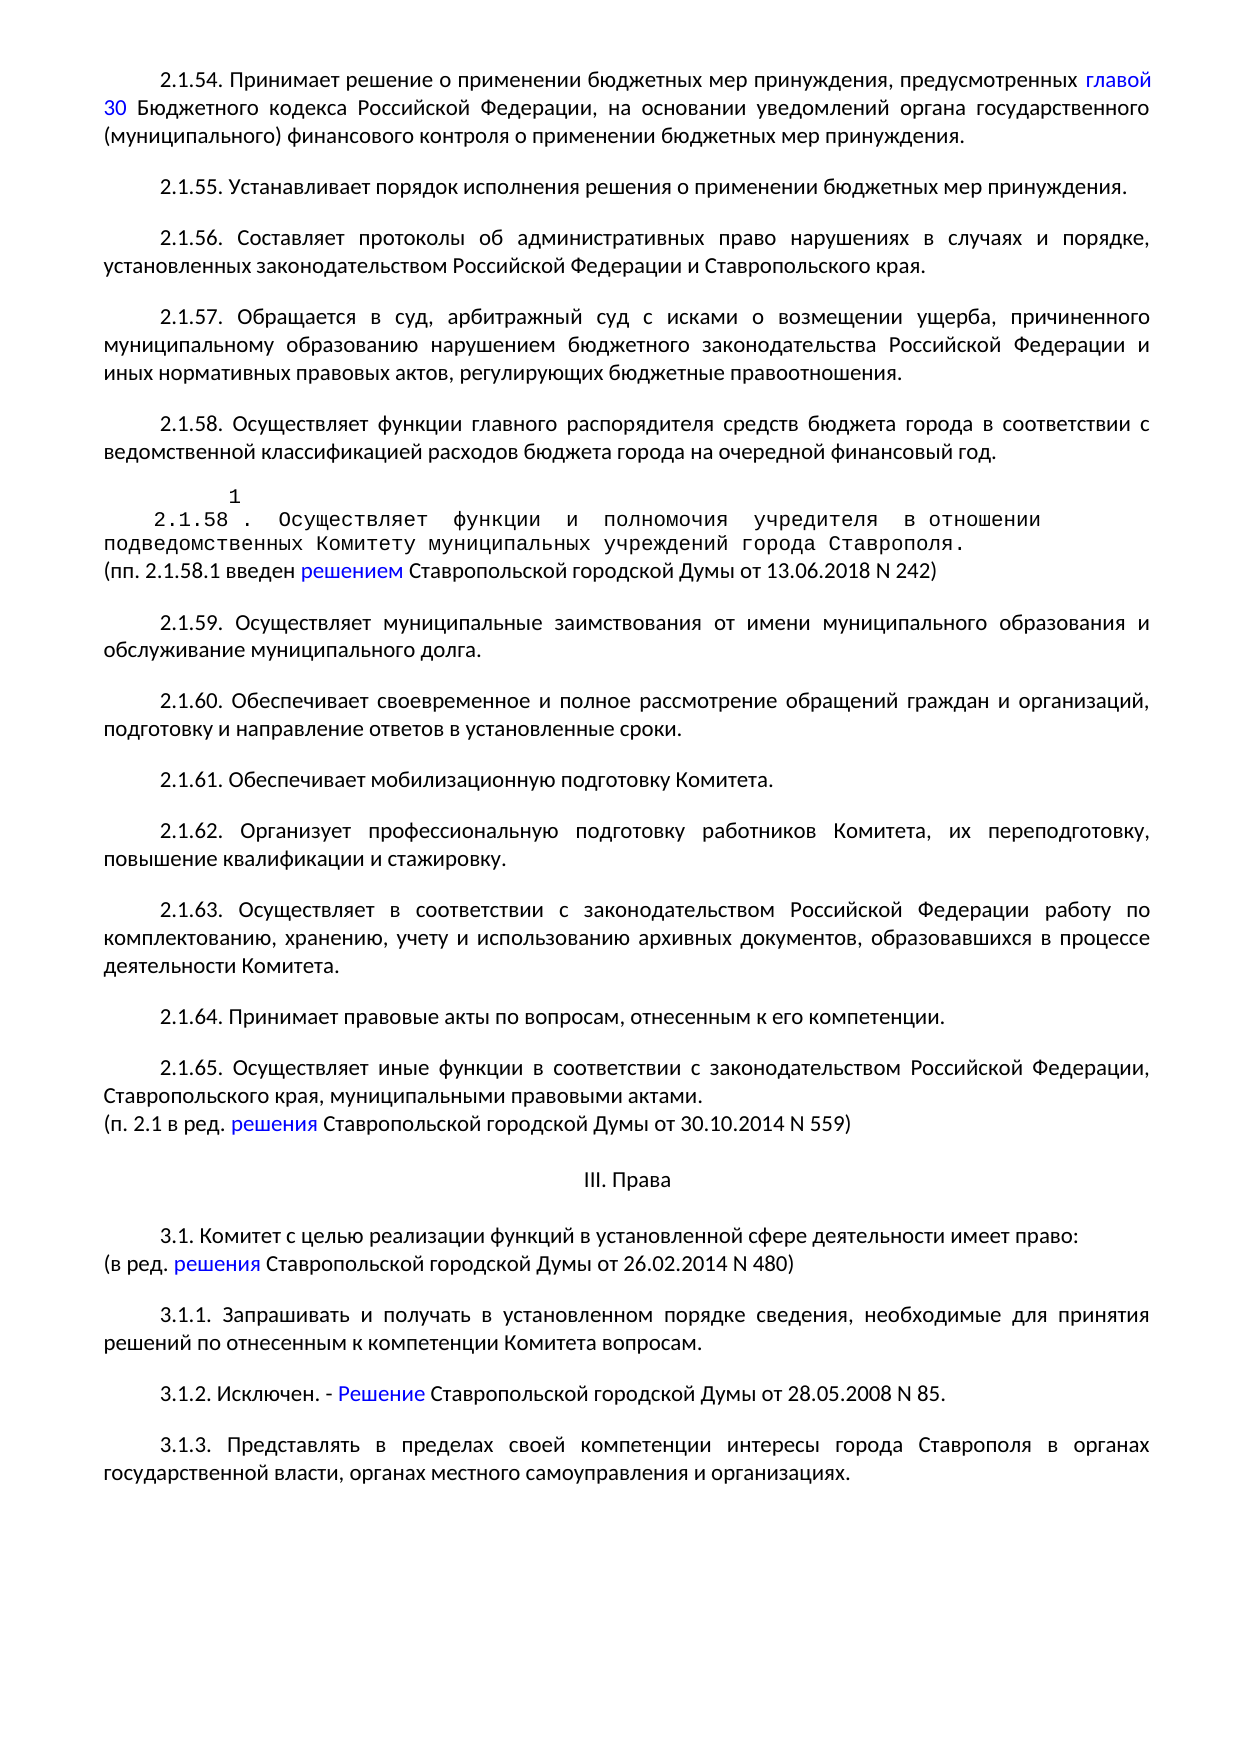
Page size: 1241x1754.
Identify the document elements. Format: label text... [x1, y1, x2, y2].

text 2.1.54. Принимает решение о применении бюджетных мер принуждения, предусмотренных главой 30 Бюджетного кодекса Российской Федерации, на основании уведомлений органа государственного (муниципального) финансового контроля о применении бюджетных мер принуждения. [103, 65, 1152, 149]
text 2.1.63. Осуществляет в соответствии с законодательством Российской Федерации работу по комплектованию, хранению, учету и использованию архивных документов, образовавшихся в процессе деятельности Комитета. [103, 895, 1152, 979]
text 2.1.56. Составляет протоколы об административных право нарушениях в случаях и порядке, установленных законодательством Российской Федерации и Ставропольского края. [103, 223, 1152, 279]
text 2.1.58. Осуществляет функции главного распорядителя средств бюджета города в соответствии с ведомственной классификацией расходов бюджета города на очередной финансовый год. [103, 409, 1152, 465]
text 2.1.65. Осуществляет иные функции в соответствии с законодательством Российской Федерации, Ставропольского края, муниципальными правовыми актами. [103, 1053, 1152, 1109]
text 3.1.2. Исключен. - Решение Ставропольской городской Думы от 28.05.2008 N 85. [103, 1379, 1152, 1407]
text 3.1.3. Представлять в пределах своей компетенции интересы города Ставрополя в органах государственной власти, органах местного самоуправления и организациях. [103, 1430, 1152, 1486]
text 1 [103, 486, 1152, 509]
text 2.1.61. Обеспечивает мобилизационную подготовку Комитета. [103, 766, 1152, 793]
text (в ред. решения Ставропольской городской Думы от 26.02.2014 N 480) [103, 1249, 1152, 1277]
text 3.1. Комитет с целью реализации функций в установленной сфере деятельности имеет право: [103, 1221, 1152, 1249]
text 2.1.55. Устанавливает порядок исполнения решения о применении бюджетных мер принуждения. [103, 172, 1152, 200]
text 2.1.62. Организует профессиональную подготовку работников Комитета, их переподготовку, повышение квалификации и стажировку. [103, 816, 1152, 872]
text 2.1.60. Обеспечивает своевременное и полное рассмотрение обращений граждан и организаций, подготовку и направление ответов в установленные сроки. [103, 687, 1152, 743]
text 2.1.64. Принимает правовые акты по вопросам, отнесенным к его компетенции. [103, 1002, 1152, 1030]
text подведомственных Комитету муниципальных учреждений города Ставрополя. [103, 533, 1152, 557]
text 2.1.58 . Осуществляет функции и полномочия учредителя в отношении [103, 509, 1152, 533]
text 2.1.59. Осуществляет муниципальные заимствования от имени муниципального образования и обслуживание муниципального долга. [103, 608, 1152, 664]
text 3.1.1. Запрашивать и получать в установленном порядке сведения, необходимые для принятия решений по отнесенным к компетенции Комитета вопросам. [103, 1300, 1152, 1356]
text 2.1.57. Обращается в суд, арбитражный суд с исками о возмещении ущерба, причиненного муниципальному образованию нарушением бюджетного законодательства Российской Федерации и иных нормативных правовых актов, регулирующих бюджетные правоотношения. [103, 302, 1152, 386]
text III. Права [103, 1165, 1152, 1193]
text (п. 2.1 в ред. решения Ставропольской городской Думы от 30.10.2014 N 559) [103, 1109, 1152, 1137]
text (пп. 2.1.58.1 введен решением Ставропольской городской Думы от 13.06.2018 N 242) [103, 557, 1152, 585]
